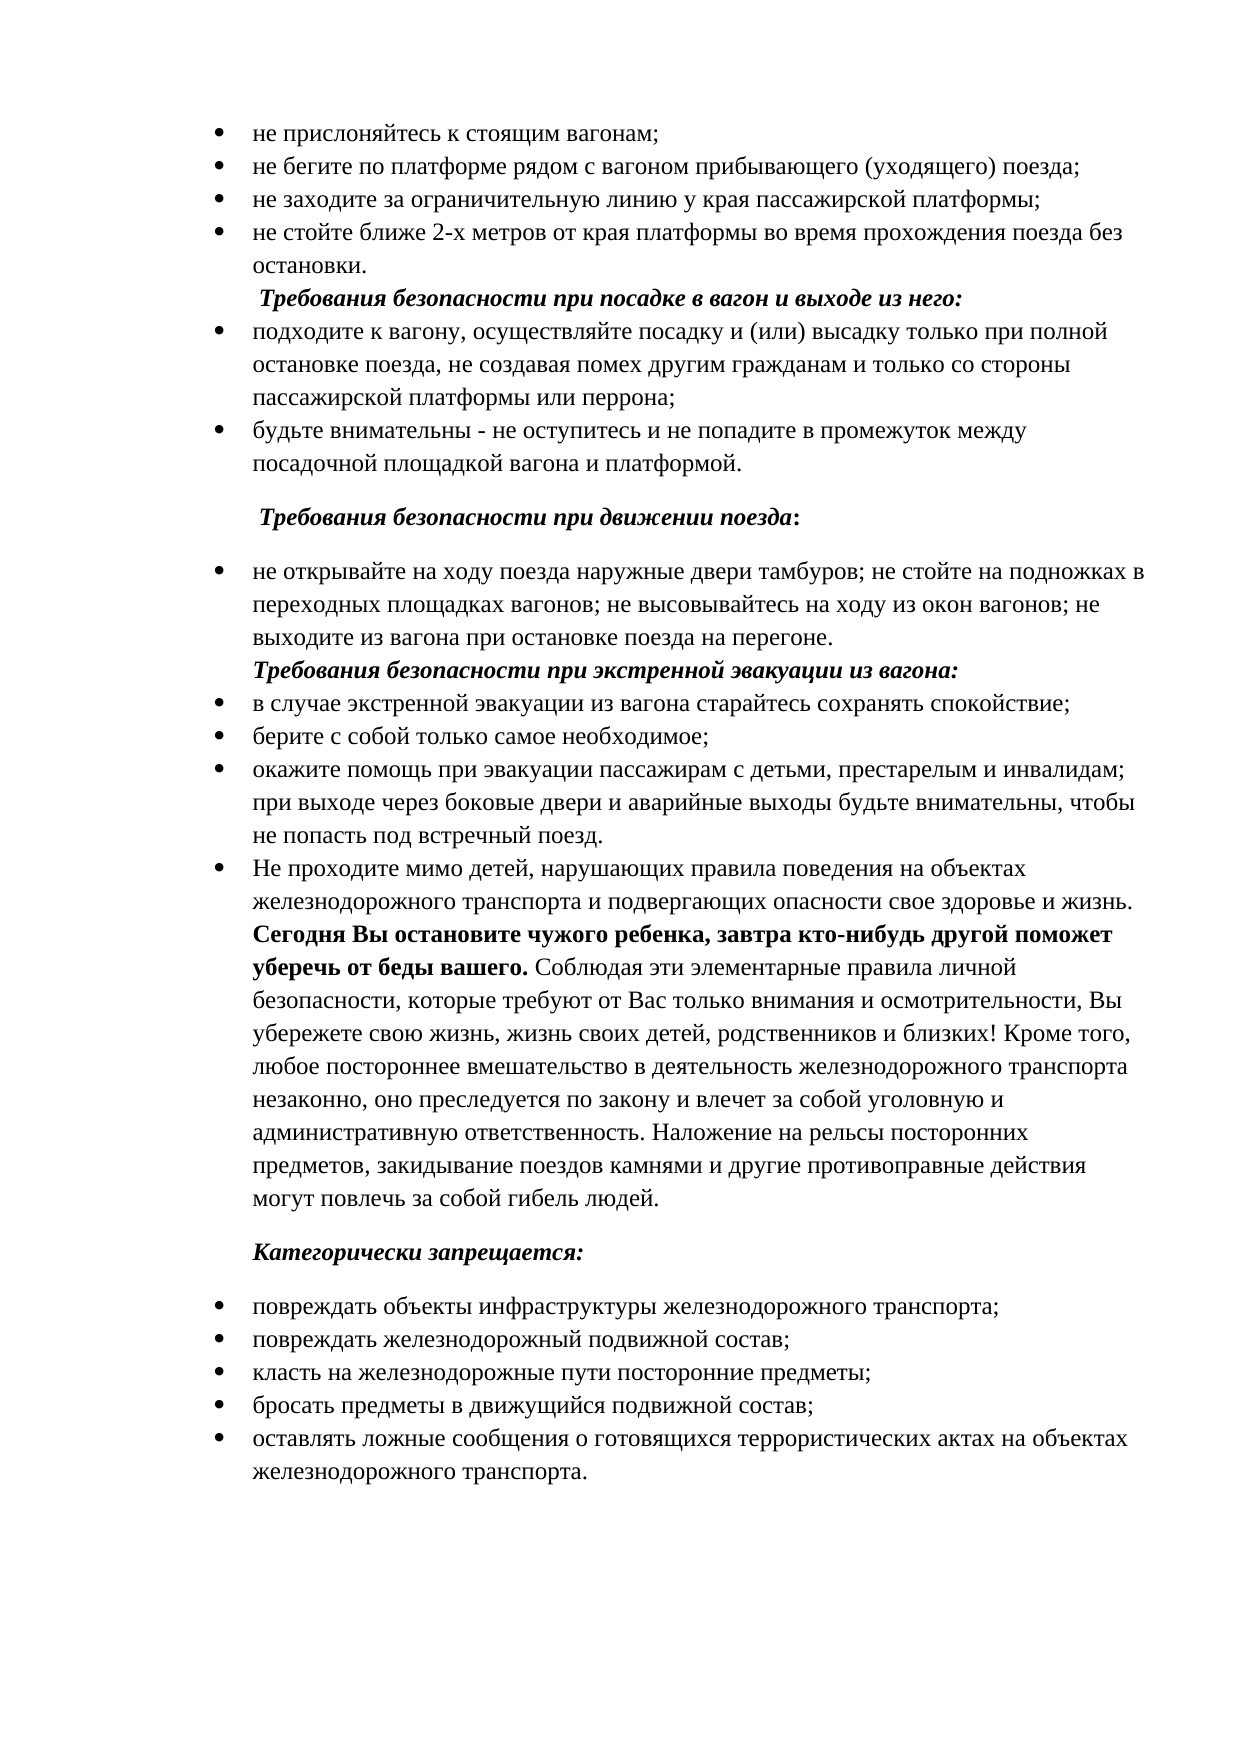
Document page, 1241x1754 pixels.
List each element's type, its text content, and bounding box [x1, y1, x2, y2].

list повреждать железнодорожный подвижной состав; [215, 1324, 1152, 1353]
text Требования безопасности при движении поезда: [177, 502, 1152, 531]
list окажите помощь при эвакуации пассажирам с детьми, престарелым и инвалидам; при выходе через боковые двери и аварийные выходы будьте внимательны, чтобы не попасть под встречный поезд. [215, 754, 1152, 849]
list Не проходите мимо детей, нарушающих правила поведения на объектах железнодорожного транспорта и подвергающих опасности свое здоровье и жизнь. Сегодня Вы остановите чужого ребенка, завтра кто-нибудь другой поможет уберечь от беды вашего. Соблюдая эти элементарные правила личной безопасности, которые требуют от Вас только внимания и осмотрительности, Вы убережете свою жизнь, жизнь своих детей, родственников и близких! Кроме того, любое постороннее вмешательство в деятельность железнодорожного транспорта незаконно, оно преследуется по закону и влечет за собой уголовную и административную ответственность. Наложение на рельсы посторонних предметов, закидывание поездов камнями и другие противоправные действия могут повлечь за собой гибель людей. [215, 853, 1152, 1212]
list берите с собой только самое необходимое; [215, 721, 1152, 750]
list будьте внимательны - не оступитесь и не попадите в промежуток между посадочной площадкой вагона и платформой. [215, 415, 1152, 477]
list не прислоняйтесь к стоящим вагонам; [215, 118, 1152, 147]
list бросать предметы в движущийся подвижной состав; [215, 1390, 1152, 1419]
list не стойте ближе 2-х метров от края платформы во время прохождения поезда без остановки. [215, 217, 1152, 279]
list Требования безопасности при экстренной эвакуации из вагона: [252, 655, 1152, 684]
list повреждать объекты инфраструктуры железнодорожного транспорта; [215, 1291, 1152, 1320]
list не бегите по платформе рядом с вагоном прибывающего (уходящего) поезда; [215, 151, 1152, 180]
list класть на железнодорожные пути посторонние предметы; [215, 1357, 1152, 1386]
list оставлять ложные сообщения о готовящихся террористических актах на объектах железнодорожного транспорта. [215, 1423, 1152, 1485]
text Категорически запрещается: [177, 1237, 1152, 1266]
list Требования безопасности при посадке в вагон и выходе из него: [252, 283, 1152, 312]
list подходите к вагону, осуществляйте посадку и (или) высадку только при полной остановке поезда, не создавая помех другим гражданам и только со стороны пассажирской платформы или перрона; [215, 316, 1152, 411]
list в случае экстренной эвакуации из вагона старайтесь сохранять спокойствие; [215, 688, 1152, 717]
list не заходите за ограничительную линию у края пассажирской платформы; [215, 184, 1152, 213]
list не открывайте на ходу поезда наружные двери тамбуров; не стойте на подножках в переходных площадках вагонов; не высовывайтесь на ходу из окон вагонов; не выходите из вагона при остановке поезда на перегоне. [215, 556, 1152, 651]
